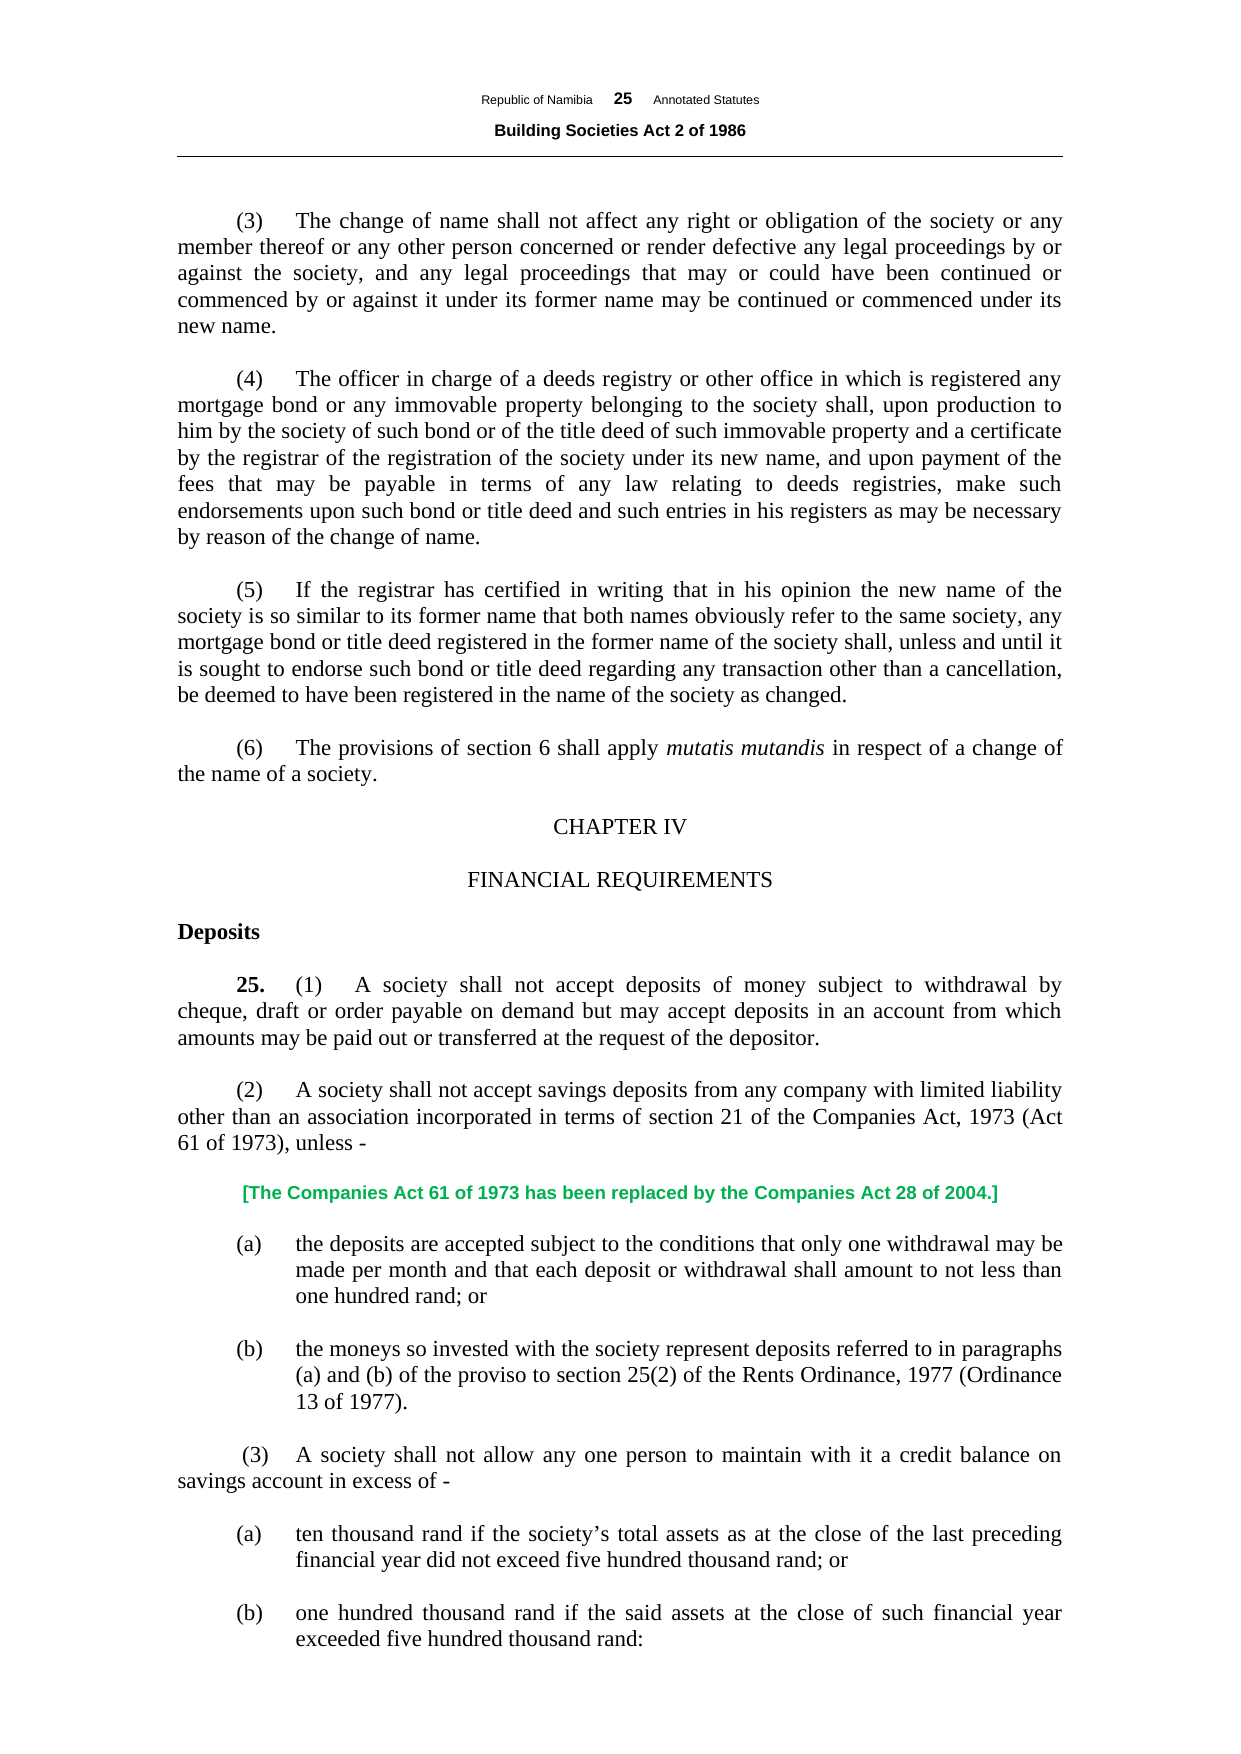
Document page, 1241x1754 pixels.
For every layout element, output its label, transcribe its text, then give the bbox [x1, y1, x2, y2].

text Deposits [177, 918, 1063, 945]
text (6) The provisions of section 6 shall apply mutatis mutandis in respect of a change of the name of a society. [177, 734, 1064, 787]
text (3) A society shall not allow any one person to maintain with it a credit balance on savings account in excess of - [177, 1441, 1064, 1493]
text [The Companies Act 61 of 1973 has been replaced by the Companies Act 28 of 2004.] [177, 1182, 1063, 1203]
text (a) ten thousand rand if the society’s total assets as at the close of the last preceding financial year did not exceed five hundred thousand rand; or [236, 1520, 1064, 1572]
text CHAPTER IV [177, 813, 1063, 839]
text (4) The officer in charge of a deeds registry or other office in which is registered any mortgage bond or any immovable property belonging to the society shall, upon production to him by the society of such bond or of the title deed of such immovable property and a certificate by the registrar of the registration of the society under its new name, and upon payment of the fees that may be payable in terms of any law relating to deeds registries, make such endorsements upon such bond or title deed and such entries in his registers as may be necessary by reason of the change of name. [177, 365, 1064, 549]
text (3) The change of name shall not affect any right or obligation of the society or any member thereof or any other person concerned or render defective any legal proceedings by or against the society, and any legal proceedings that may or could have been continued or commenced by or against it under its former name may be continued or commenced under its new name. [177, 207, 1064, 338]
text (b) one hundred thousand rand if the said assets at the close of such financial year exceeded five hundred thousand rand: [236, 1599, 1064, 1651]
text FINANCIAL REQUIREMENTS [177, 866, 1063, 892]
text (2) A society shall not accept savings deposits from any company with limited liability other than an association incorporated in terms of section 21 of the Companies Act, 1973 (Act 61 of 1973), unless - [177, 1076, 1064, 1156]
text (b) the moneys so invested with the society represent deposits referred to in paragraphs (a) and (b) of the proviso to section 25(2) of the Rents Ordinance, 1977 (Ordinance 13 of 1977). [236, 1335, 1064, 1414]
text (5) If the registrar has certified in writing that in his opinion the new name of the society is so similar to its former name that both names obviously refer to the same society, any mortgage bond or title deed registered in the former name of the society shall, unless and until it is sought to endorse such bond or title deed regarding any transaction other than a cancellation, be deemed to have been registered in the name of the society as changed. [177, 576, 1064, 707]
text 25. (1) A society shall not accept deposits of money subject to withdrawal by cheque, draft or order payable on demand but may accept deposits in an account from which amounts may be paid out or transferred at the request of the depositor. [177, 971, 1064, 1050]
text (a) the deposits are accepted subject to the conditions that only one withdrawal may be made per month and that each deposit or withdrawal shall amount to not less than one hundred rand; or [236, 1230, 1064, 1309]
